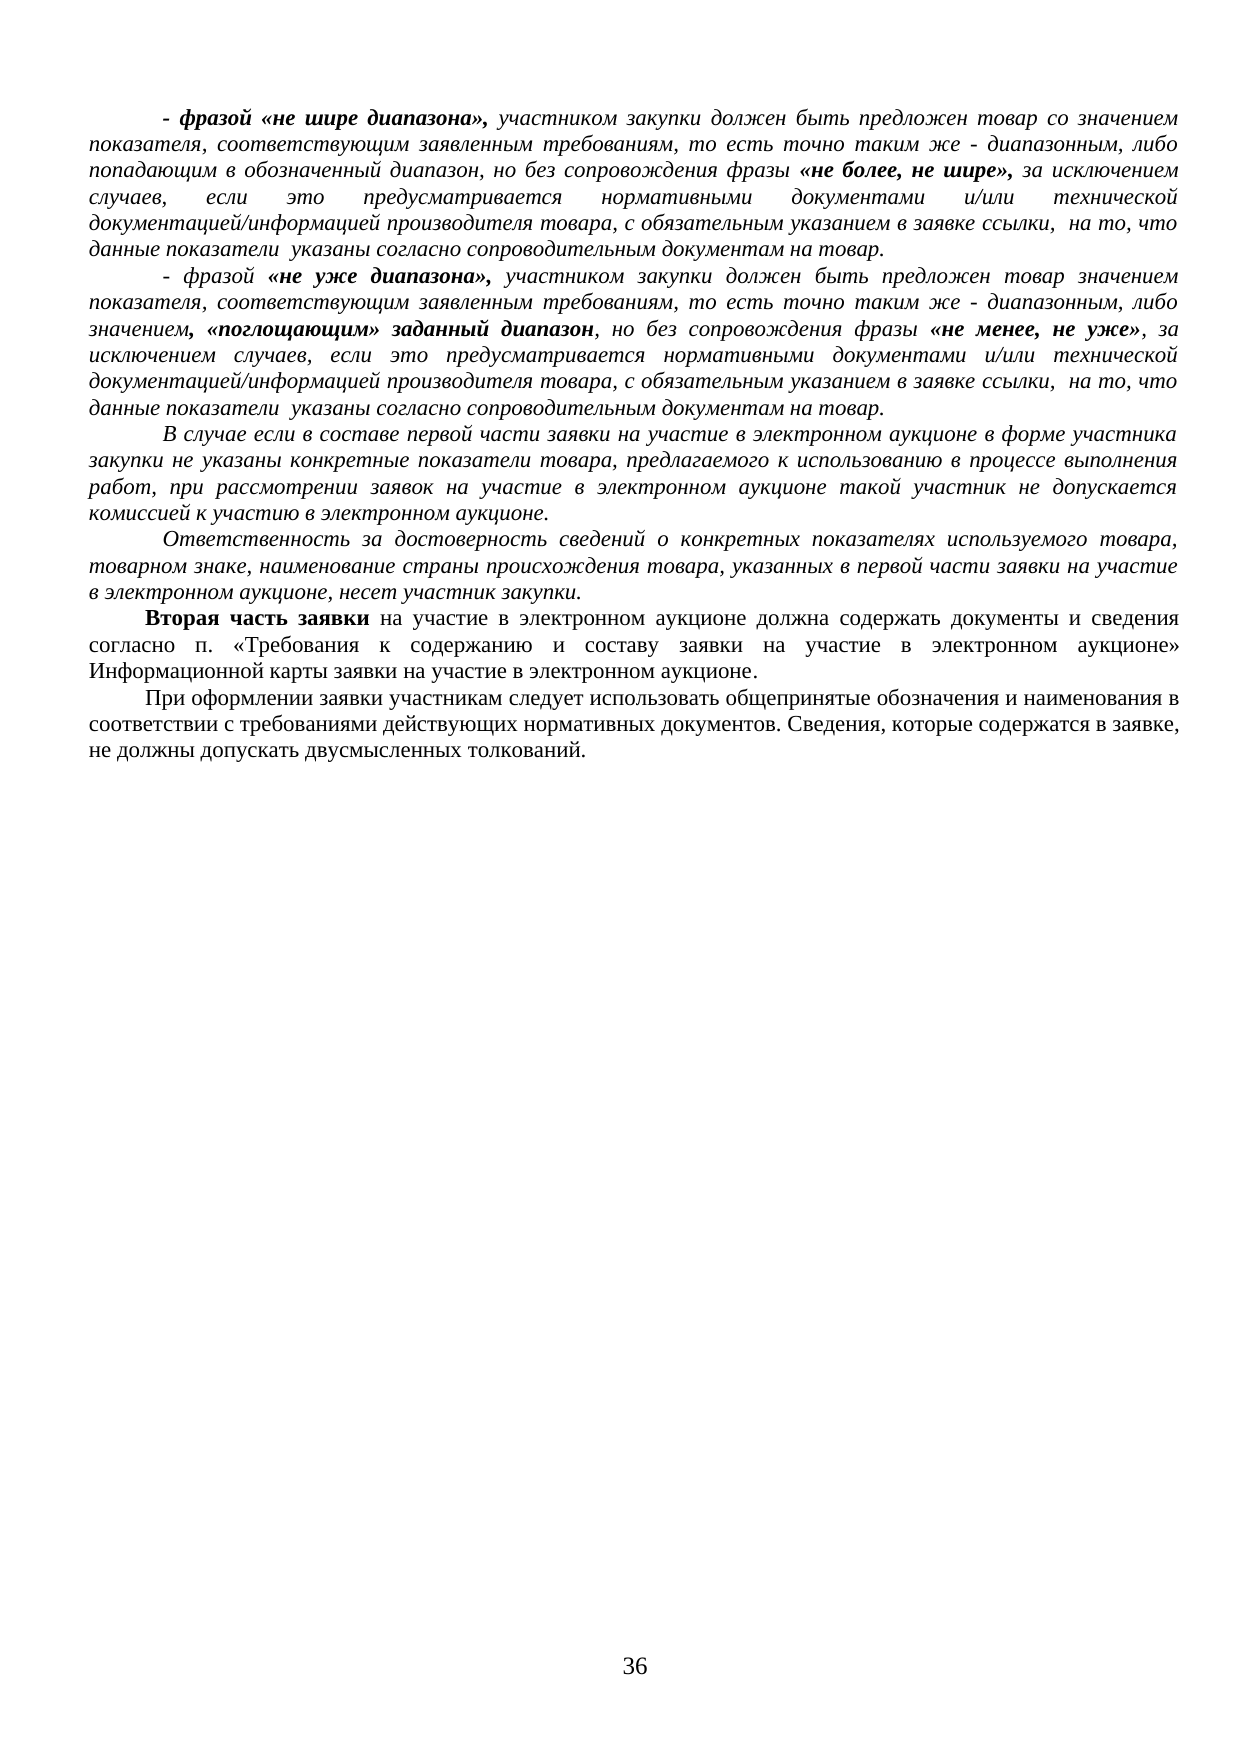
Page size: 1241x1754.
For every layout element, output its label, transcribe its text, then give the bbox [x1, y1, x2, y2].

text При оформлении заявки участникам следует использовать общепринятые обозначения и наименования в соответствии с требованиями действующих нормативных документов. Сведения, которые содержатся в заявке, не должны допускать двусмысленных толкований. [89, 683, 1181, 763]
text В случае если в составе первой части заявки на участие в электронном аукционе в форме участника закупки не указаны конкретные показатели товара, предлагаемого к использованию в процессе выполнения работ, при рассмотрении заявок на участие в электронном аукционе такой участник не допускается комиссией к участию в электронном аукционе. [89, 420, 1181, 525]
text - фразой «не шире диапазона», участником закупки должен быть предложен товар со значением показателя, соответствующим заявленным требованиям, то есть точно таким же - диапазонным, либо попадающим в обозначенный диапазон, но без сопровождения фразы «не более, не шире», за исключением случаев, если это предусматривается нормативными документами и/или технической документацией/информацией производителя товара, с обязательным указанием в заявке ссылки, на то, что данные показатели указаны согласно сопроводительным документам на товар. [89, 104, 1181, 262]
text Вторая часть заявки на участие в электронном аукционе должна содержать документы и сведения согласно п. «Требования к содержанию и составу заявки на участие в электронном аукционе» Информационной карты заявки на участие в электронном аукционе. [89, 604, 1181, 683]
text - фразой «не уже диапазона», участником закупки должен быть предложен товар значением показателя, соответствующим заявленным требованиям, то есть точно таким же - диапазонным, либо значением, «поглощающим» заданный диапазон, но без сопровождения фразы «не менее, не уже», за исключением случаев, если это предусматривается нормативными документами и/или технической документацией/информацией производителя товара, с обязательным указанием в заявке ссылки, на то, что данные показатели указаны согласно сопроводительным документам на товар. [89, 262, 1181, 420]
text Ответственность за достоверность сведений о конкретных показателях используемого товара, товарном знаке, наименование страны происхождения товара, указанных в первой части заявки на участие в электронном аукционе, несет участник закупки. [89, 525, 1181, 604]
